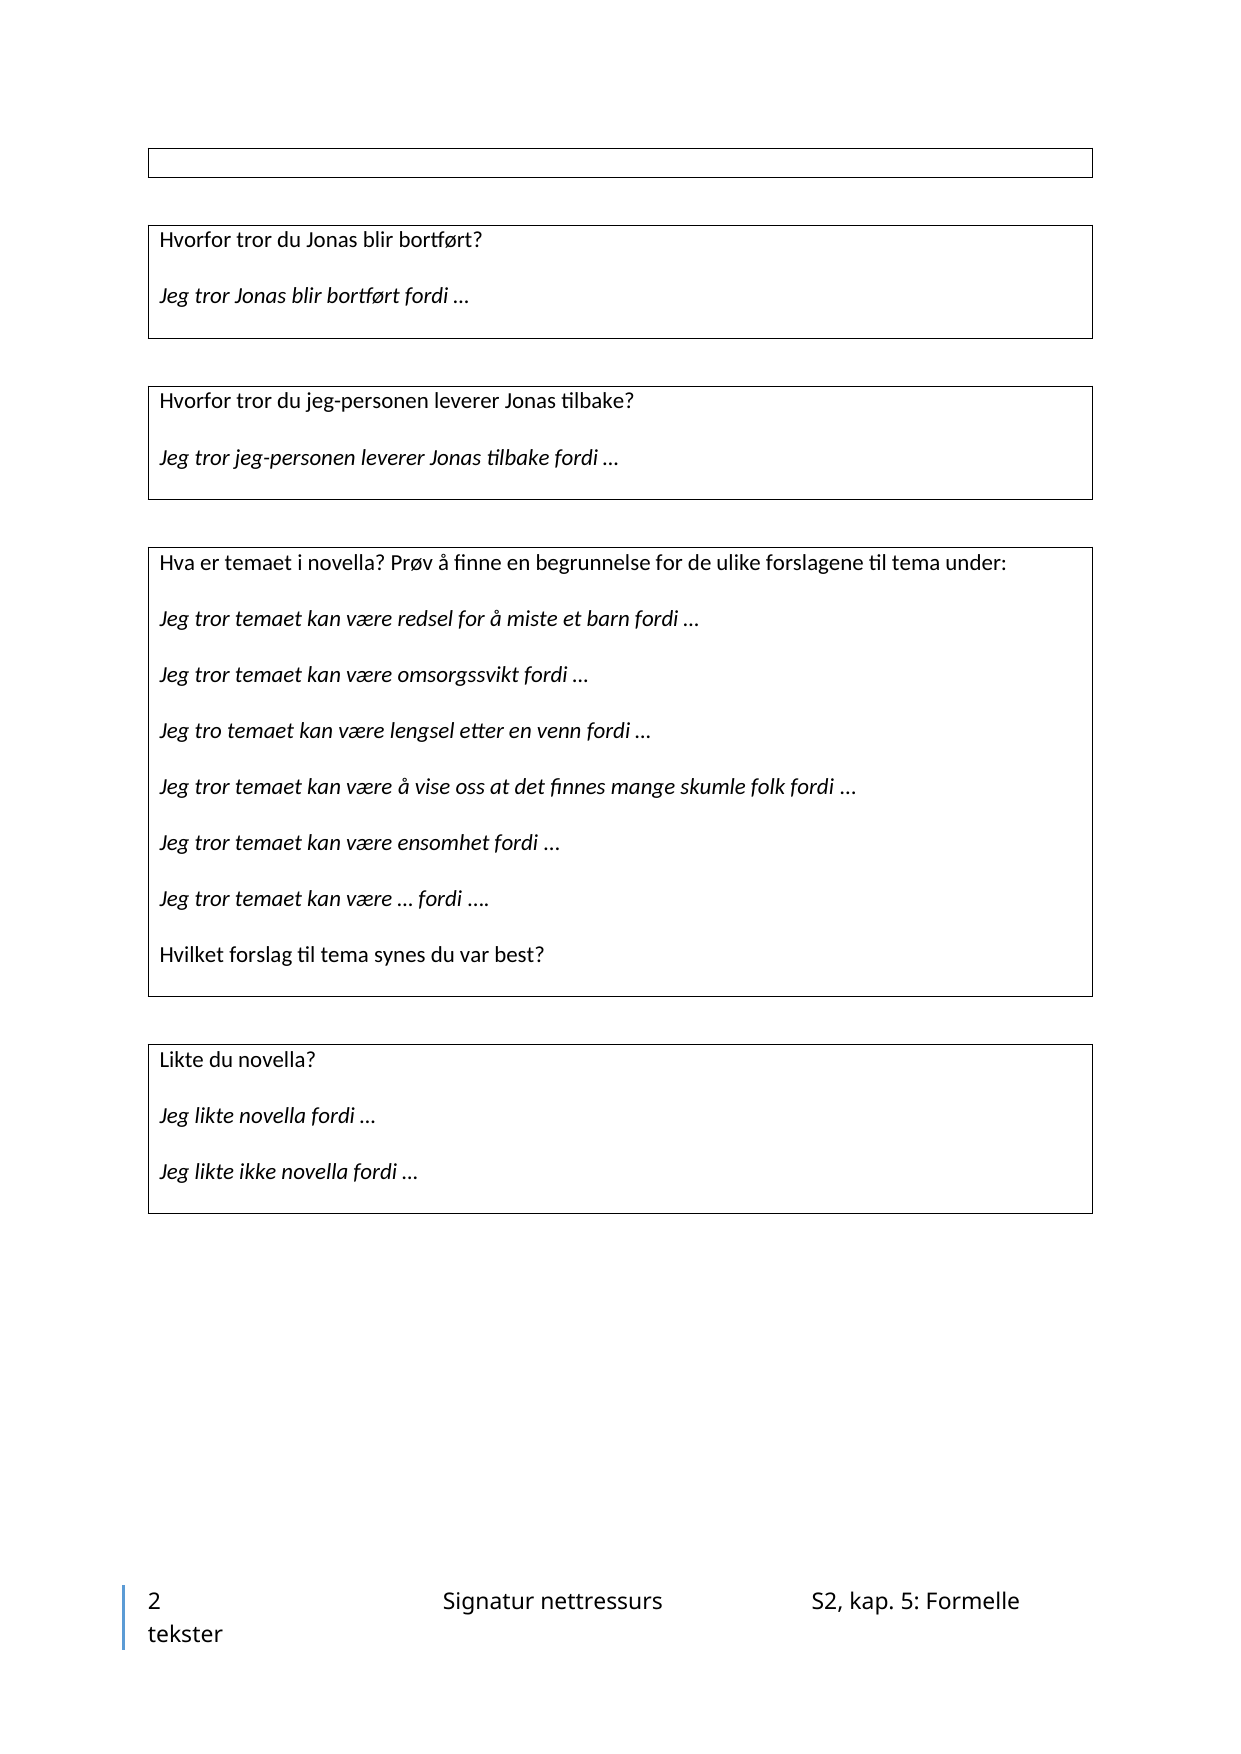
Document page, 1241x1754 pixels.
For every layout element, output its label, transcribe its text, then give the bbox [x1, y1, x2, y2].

table_header Hvorfor tror du Jonas blir bortført? Jeg tror Jonas blir bortført fordi … [149, 226, 1092, 338]
table_header Hvorfor tror du jeg-personen leverer Jonas tilbake? Jeg tror jeg-personen leverer Jonas tilbake fordi … [149, 387, 1092, 499]
table_header Likte du novella? Jeg likte novella fordi … Jeg likte ikke novella fordi … [149, 1045, 1092, 1213]
table_header Hva er temaet i novella? Prøv å finne en begrunnelse for de ulike forslagene til tema under: Jeg tror temaet kan være redsel for å miste et barn fordi … Jeg tror temaet kan være omsorgssvikt fordi … Jeg tro temaet kan være lengsel etter en venn fordi … Jeg tror temaet kan være å vise oss at det finnes mange skumle folk fordi … Jeg tror temaet kan være ensomhet fordi … Jeg tror temaet kan være … fordi …. Hvilket forslag til tema synes du var best? [149, 548, 1092, 996]
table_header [149, 149, 1092, 177]
